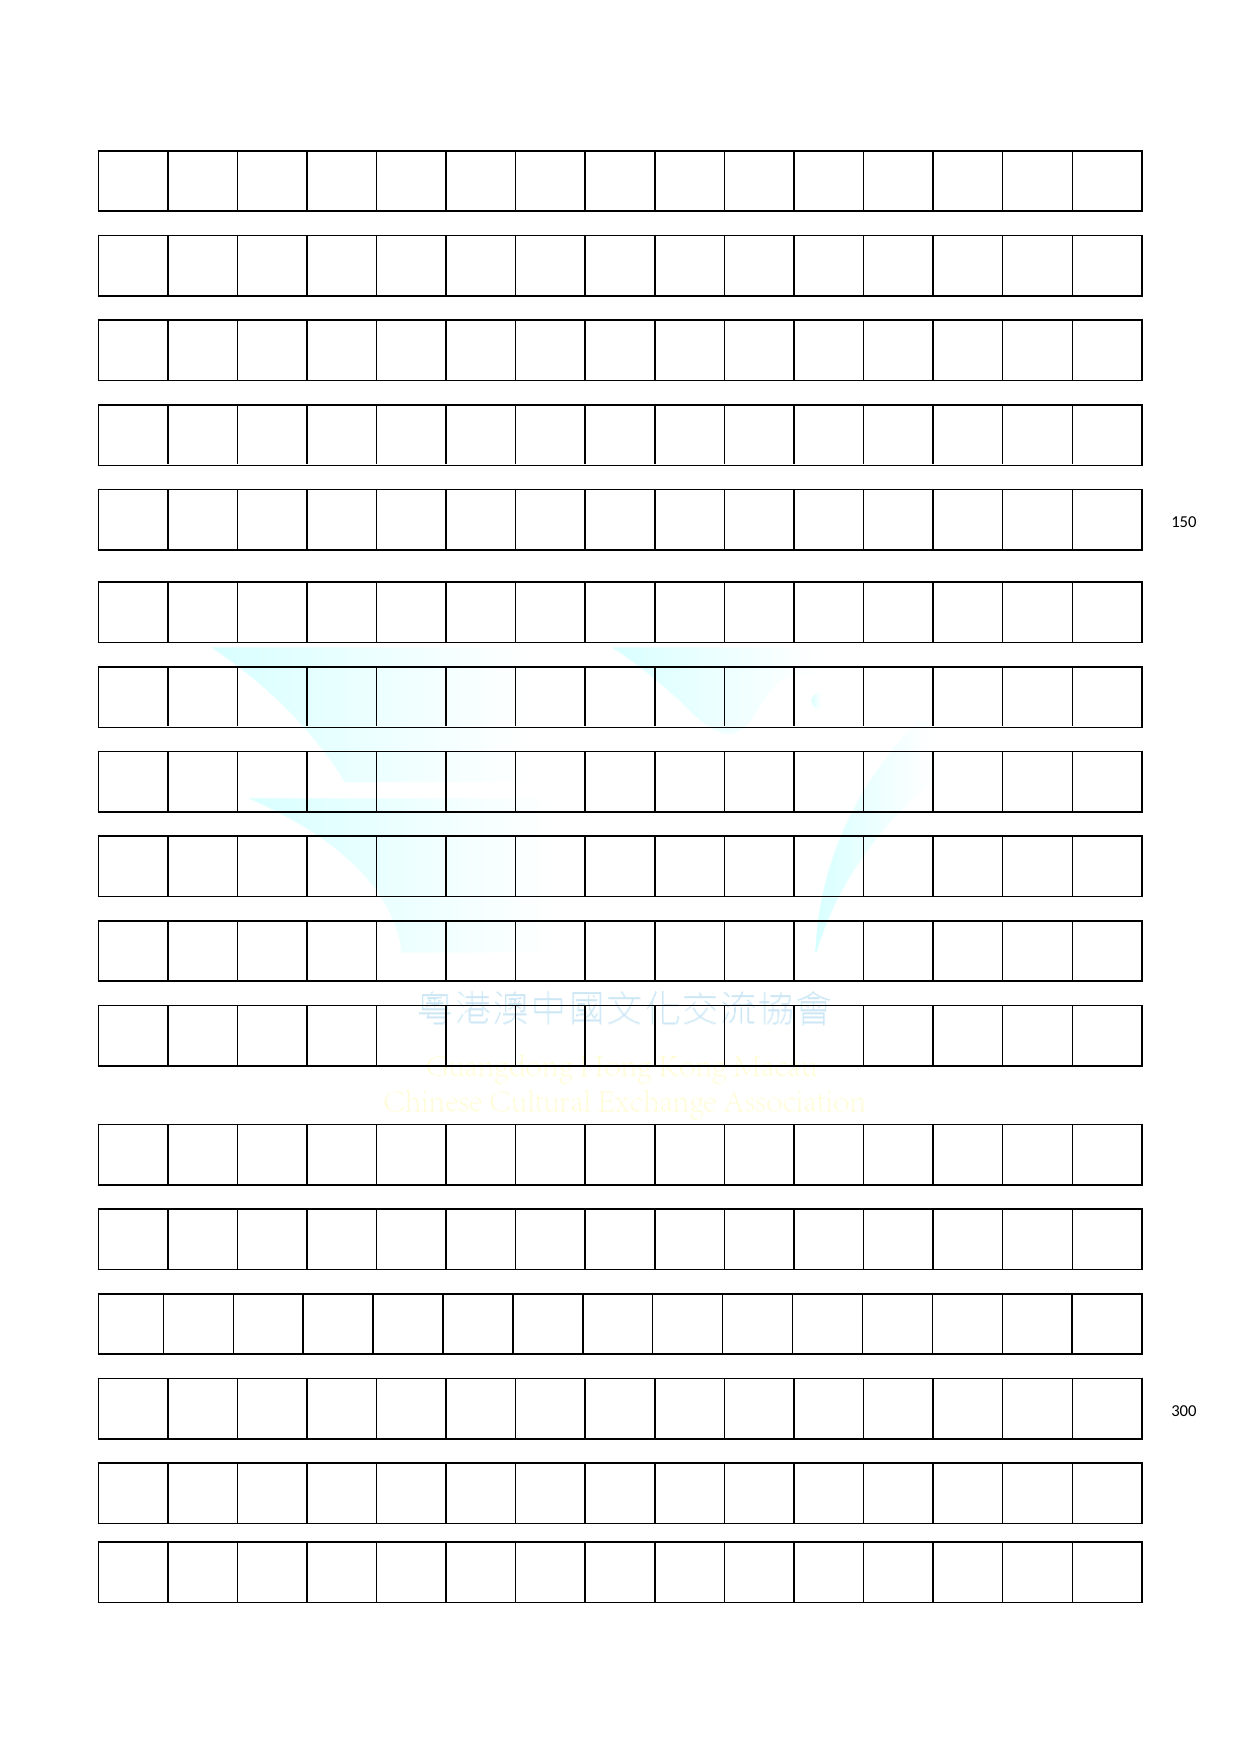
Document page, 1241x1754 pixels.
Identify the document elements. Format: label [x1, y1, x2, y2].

table_header [447, 1543, 515, 1602]
table_header [1073, 1125, 1141, 1184]
table_header [586, 152, 654, 210]
table_header [725, 236, 793, 295]
table_header [1003, 1210, 1072, 1268]
table_header [308, 837, 376, 896]
table_header [795, 1006, 863, 1065]
table_header [795, 406, 863, 464]
table_header [377, 922, 445, 980]
table_header [377, 668, 445, 726]
table_header [864, 1543, 932, 1602]
table_header [1003, 922, 1072, 980]
table_header [516, 406, 584, 464]
table_header [934, 752, 1002, 811]
table_header [447, 922, 515, 980]
table_header [795, 1464, 863, 1523]
table_header [238, 837, 306, 896]
table_header [725, 1543, 793, 1602]
table_header [377, 406, 445, 464]
table_header [1073, 152, 1141, 210]
table_header [1073, 1379, 1141, 1438]
table_header [238, 406, 306, 464]
table_header [516, 668, 584, 726]
table_header [516, 1379, 584, 1438]
table_header [308, 490, 376, 549]
table_header [934, 406, 1002, 464]
table_header [169, 490, 237, 549]
table_header [1073, 668, 1141, 726]
table_header [447, 752, 515, 811]
table_header [99, 583, 167, 642]
table_header [586, 406, 654, 464]
table_header [377, 1379, 445, 1438]
table_header [586, 1125, 654, 1184]
table_header [99, 837, 167, 896]
table_header [725, 321, 793, 380]
table_header [586, 321, 654, 380]
table_header [516, 490, 584, 549]
table_header [656, 1543, 724, 1602]
table_header [308, 1379, 376, 1438]
table_header [586, 236, 654, 295]
table_header [864, 752, 932, 811]
table_header [1003, 152, 1072, 210]
table_header [169, 1006, 237, 1065]
table_header [864, 1210, 932, 1268]
table_header [934, 583, 1002, 642]
table_header [795, 1210, 863, 1268]
table_header [447, 152, 515, 210]
table_header [447, 668, 515, 726]
table_header [864, 321, 932, 380]
table_header [516, 1464, 584, 1523]
table_header [795, 1543, 863, 1602]
table_header [656, 152, 724, 210]
table_header [725, 406, 793, 464]
table_header [447, 837, 515, 896]
table_header [377, 236, 445, 295]
table_header [169, 668, 237, 726]
table_header [934, 490, 1002, 549]
table_header [377, 752, 445, 811]
table_header [308, 583, 376, 642]
table_header [1003, 1125, 1072, 1184]
table_header [238, 1006, 306, 1065]
table_header [656, 1210, 724, 1268]
table_header [377, 321, 445, 380]
table_header [99, 236, 167, 295]
table_header [586, 490, 654, 549]
table_header [586, 1543, 654, 1602]
table_header [1073, 321, 1141, 380]
table_header [1003, 1379, 1072, 1438]
table_header [934, 668, 1002, 726]
table_header [516, 922, 584, 980]
table_header [795, 668, 863, 726]
table_header [795, 236, 863, 295]
table_header [99, 922, 167, 980]
table_header [377, 1464, 445, 1523]
table_header [795, 752, 863, 811]
table_header [934, 837, 1002, 896]
table_header [656, 922, 724, 980]
table_header [725, 752, 793, 811]
table_header [656, 1464, 724, 1523]
table_header [1003, 1295, 1071, 1353]
table_header [656, 1006, 724, 1065]
table_header [586, 1006, 654, 1065]
table_header [238, 668, 306, 726]
table_header [1073, 837, 1141, 896]
table_header [864, 152, 932, 210]
table_header [653, 1295, 722, 1353]
table_header [1073, 1295, 1141, 1353]
table_header [238, 1464, 306, 1523]
table_header [864, 1006, 932, 1065]
table_header [725, 490, 793, 549]
table_header [99, 1125, 167, 1184]
table_header [934, 1379, 1002, 1438]
table_header [725, 1006, 793, 1065]
table_header [1003, 1464, 1072, 1523]
table_header [725, 1125, 793, 1184]
table_header [377, 152, 445, 210]
table_header [99, 1379, 167, 1438]
table_header [656, 406, 724, 464]
table_header [308, 1543, 376, 1602]
table_header [656, 752, 724, 811]
table_header [308, 1125, 376, 1184]
table_header [308, 922, 376, 980]
table_header [377, 1543, 445, 1602]
table_header [795, 1379, 863, 1438]
table_header [795, 152, 863, 210]
table_header [516, 1006, 584, 1065]
table_header [586, 837, 654, 896]
table_header [308, 1210, 376, 1268]
table_header [934, 1125, 1002, 1184]
table_header [238, 490, 306, 549]
table_header [308, 152, 376, 210]
table_header [516, 752, 584, 811]
table_header [795, 1125, 863, 1184]
table_header [238, 1379, 306, 1438]
table_header [934, 1543, 1002, 1602]
table_header [656, 236, 724, 295]
table_header [1003, 752, 1072, 811]
table_header [795, 837, 863, 896]
table_header [308, 1006, 376, 1065]
table_header [169, 1543, 237, 1602]
table_header [377, 1125, 445, 1184]
table_header [864, 1379, 932, 1438]
table_header [586, 922, 654, 980]
table_header [1073, 1543, 1141, 1602]
table_header [1003, 583, 1072, 642]
table_header [1073, 1464, 1141, 1523]
table_header [656, 1125, 724, 1184]
table_header [1003, 1006, 1072, 1065]
table_header [725, 1464, 793, 1523]
table_header [444, 1295, 512, 1353]
table_header [1003, 236, 1072, 295]
table_header [377, 1210, 445, 1268]
table_header [864, 236, 932, 295]
table_header [99, 490, 167, 549]
table_header [377, 583, 445, 642]
table_header [1003, 406, 1072, 464]
table_header [586, 1464, 654, 1523]
table_header [1003, 490, 1072, 549]
table_header [795, 490, 863, 549]
table_header [934, 321, 1002, 380]
table_header [164, 1295, 233, 1353]
table_header [516, 583, 584, 642]
table_header [377, 837, 445, 896]
table_header [795, 922, 863, 980]
table_header [725, 668, 793, 726]
table_header [725, 922, 793, 980]
table_header [238, 583, 306, 642]
table_header [169, 1210, 237, 1268]
table_header [169, 406, 237, 464]
table_header [99, 152, 167, 210]
table_header [99, 321, 167, 380]
table_header [238, 752, 306, 811]
table_header [99, 752, 167, 811]
table_header [308, 752, 376, 811]
table_header [447, 490, 515, 549]
table_header [447, 406, 515, 464]
table_header [656, 837, 724, 896]
table_header [516, 152, 584, 210]
table_header [169, 1464, 237, 1523]
table_header [447, 1210, 515, 1268]
table_header [934, 236, 1002, 295]
table_header [1073, 583, 1141, 642]
table_header [238, 922, 306, 980]
table_header [793, 1295, 862, 1353]
table_header [934, 1464, 1002, 1523]
table_header [238, 1543, 306, 1602]
table_header [864, 583, 932, 642]
table_header [864, 922, 932, 980]
table_header [725, 1379, 793, 1438]
table_header [308, 236, 376, 295]
table_header [1073, 406, 1141, 464]
table_header [1073, 236, 1141, 295]
table_header [238, 1125, 306, 1184]
table_header [933, 1295, 1002, 1353]
table_header [99, 1295, 163, 1353]
table_header [169, 752, 237, 811]
table_header [308, 406, 376, 464]
table_header [308, 668, 376, 726]
table_header [374, 1295, 442, 1353]
table_header [725, 837, 793, 896]
table_header [864, 668, 932, 726]
table_header [304, 1295, 372, 1353]
table_header [863, 1295, 932, 1353]
table_header [377, 1006, 445, 1065]
table_header [864, 837, 932, 896]
table_header [516, 837, 584, 896]
table_header [584, 1295, 652, 1353]
table_header [99, 406, 167, 464]
table_header [1003, 837, 1072, 896]
table_header [169, 922, 237, 980]
table_header [516, 321, 584, 380]
table_header [447, 1464, 515, 1523]
table_header [447, 583, 515, 642]
table_header [447, 321, 515, 380]
table_header [516, 1210, 584, 1268]
table_header [169, 583, 237, 642]
table_header [516, 1543, 584, 1602]
table_header [169, 1379, 237, 1438]
table_header [934, 922, 1002, 980]
table_header [169, 837, 237, 896]
table_header [864, 1125, 932, 1184]
table_header [586, 1210, 654, 1268]
table_header [169, 1125, 237, 1184]
table_header [1073, 1006, 1141, 1065]
table_header [934, 1210, 1002, 1268]
table_header [1003, 1543, 1072, 1602]
table_header [725, 583, 793, 642]
table_header [864, 1464, 932, 1523]
table_header [1073, 490, 1141, 549]
table_header [516, 236, 584, 295]
table_header [864, 490, 932, 549]
table_header [447, 236, 515, 295]
table_header [169, 152, 237, 210]
table_header [795, 583, 863, 642]
table_header [656, 668, 724, 726]
table_header [238, 1210, 306, 1268]
table_header [308, 321, 376, 380]
table_header [725, 152, 793, 210]
table_header [308, 1464, 376, 1523]
table_header [934, 152, 1002, 210]
table_header [656, 583, 724, 642]
table_header [586, 1379, 654, 1438]
table_header [234, 1295, 302, 1353]
table_header [377, 490, 445, 549]
table_header [1003, 321, 1072, 380]
table_header [99, 1006, 167, 1065]
table_header [586, 668, 654, 726]
table_header [725, 1210, 793, 1268]
table_header [447, 1379, 515, 1438]
table_header [99, 1210, 167, 1268]
table_header [238, 152, 306, 210]
table_header [934, 1006, 1002, 1065]
table_header [169, 321, 237, 380]
table_header [1073, 922, 1141, 980]
table_header [1073, 752, 1141, 811]
table_header [238, 321, 306, 380]
table_header [99, 1464, 167, 1523]
table_header [586, 583, 654, 642]
table_header [723, 1295, 792, 1353]
table_header [99, 1543, 167, 1602]
table_header [656, 1379, 724, 1438]
table_header [795, 321, 863, 380]
table_header [1003, 668, 1072, 726]
table_header [447, 1006, 515, 1065]
table_header [1073, 1210, 1141, 1268]
table_header [656, 490, 724, 549]
table_header [656, 321, 724, 380]
table_header [516, 1125, 584, 1184]
table_header [447, 1125, 515, 1184]
table_header [99, 668, 167, 726]
table_header [169, 236, 237, 295]
table_header [864, 406, 932, 464]
table_header [514, 1295, 582, 1353]
table_header [238, 236, 306, 295]
table_header [586, 752, 654, 811]
